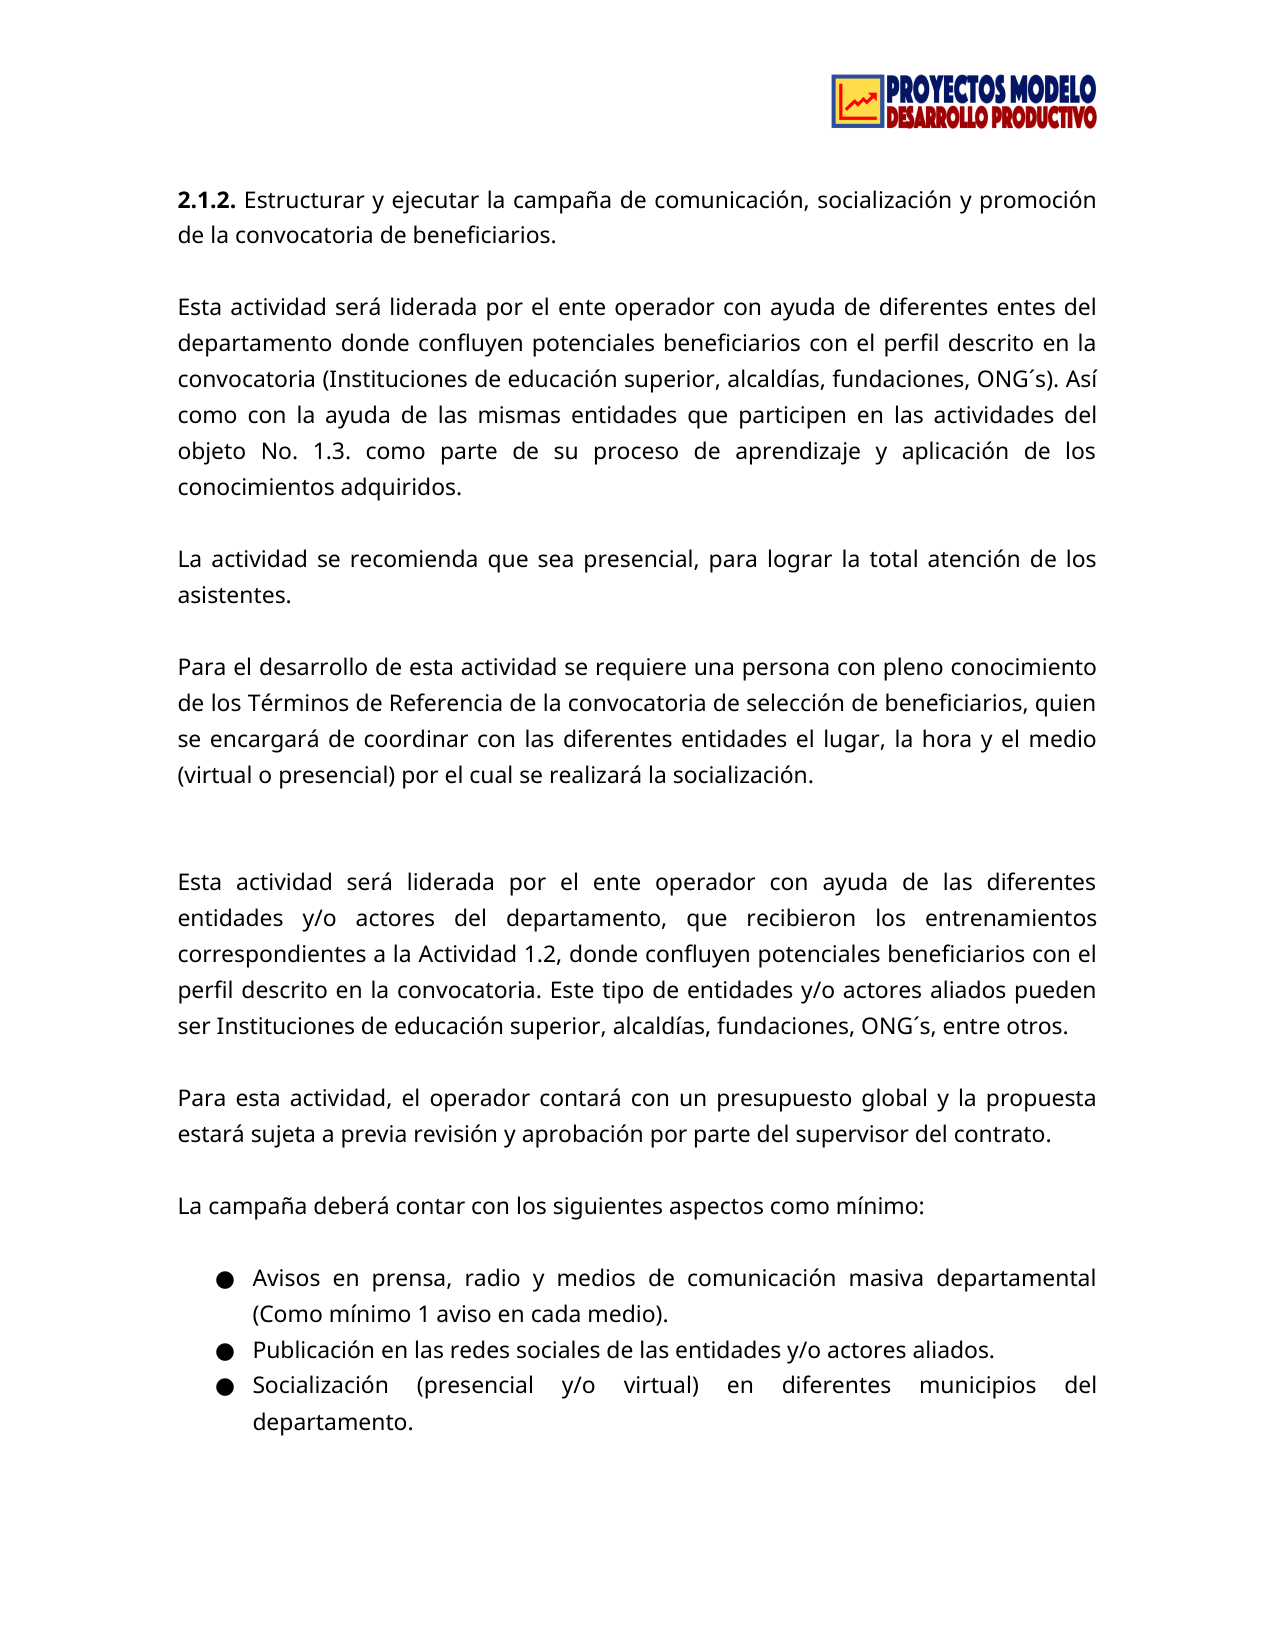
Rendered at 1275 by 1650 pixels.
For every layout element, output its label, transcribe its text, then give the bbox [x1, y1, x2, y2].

text Esta actividad será liderada por el ente operador con ayuda de las diferentes entidades y/o actores del departamento, que recibieron los entrenamientos correspondientes a la Actividad 1.2, donde confluyen potenciales beneficiarios con el perfil descrito en la convocatoria. Este tipo de entidades y/o actores aliados pueden ser Instituciones de educación superior, alcaldías, fundaciones, ONG´s, entre otros. [177, 866, 1098, 1041]
list Socialización (presencial y/o virtual) en diferentes municipios del departamento. [215, 1369, 1098, 1437]
text Para el desarrollo de esta actividad se requiere una persona con pleno conocimiento de los Términos de Referencia de la convocatoria de selección de beneficiarios, quien se encargará de coordinar con las diferentes entidades el lugar, la hora y el medio (virtual o presencial) por el cual se realizará la socialización. [177, 651, 1098, 790]
text La campaña deberá contar con los siguientes aspectos como mínimo: [177, 1190, 1098, 1221]
list Publicación en las redes sociales de las entidades y/o actores aliados. [215, 1333, 1098, 1365]
text Esta actividad será liderada por el ente operador con ayuda de diferentes entes del departamento donde confluyen potenciales beneficiarios con el perfil descrito en la convocatoria (Instituciones de educación superior, alcaldías, fundaciones, ONG´s). Así como con la ayuda de las mismas entidades que participen en las actividades del objeto No. 1.3. como parte de su proceso de aprendizaje y aplicación de los conocimientos adquiridos. [177, 291, 1098, 502]
list Avisos en prensa, radio y medios de comunicación masiva departamental (Como mínimo 1 aviso en cada medio). [215, 1262, 1098, 1329]
text La actividad se recomienda que sea presencial, para lograr la total atención de los asistentes. [177, 543, 1098, 610]
text Para esta actividad, el operador contará con un presupuesto global y la propuesta estará sujeta a previa revisión y aprobación por parte del supervisor del contrato. [177, 1082, 1098, 1149]
picture [830, 73, 1098, 130]
text 2.1.2. Estructurar y ejecutar la campaña de comunicación, socialización y promoción de la convocatoria de beneficiarios. [177, 183, 1098, 251]
